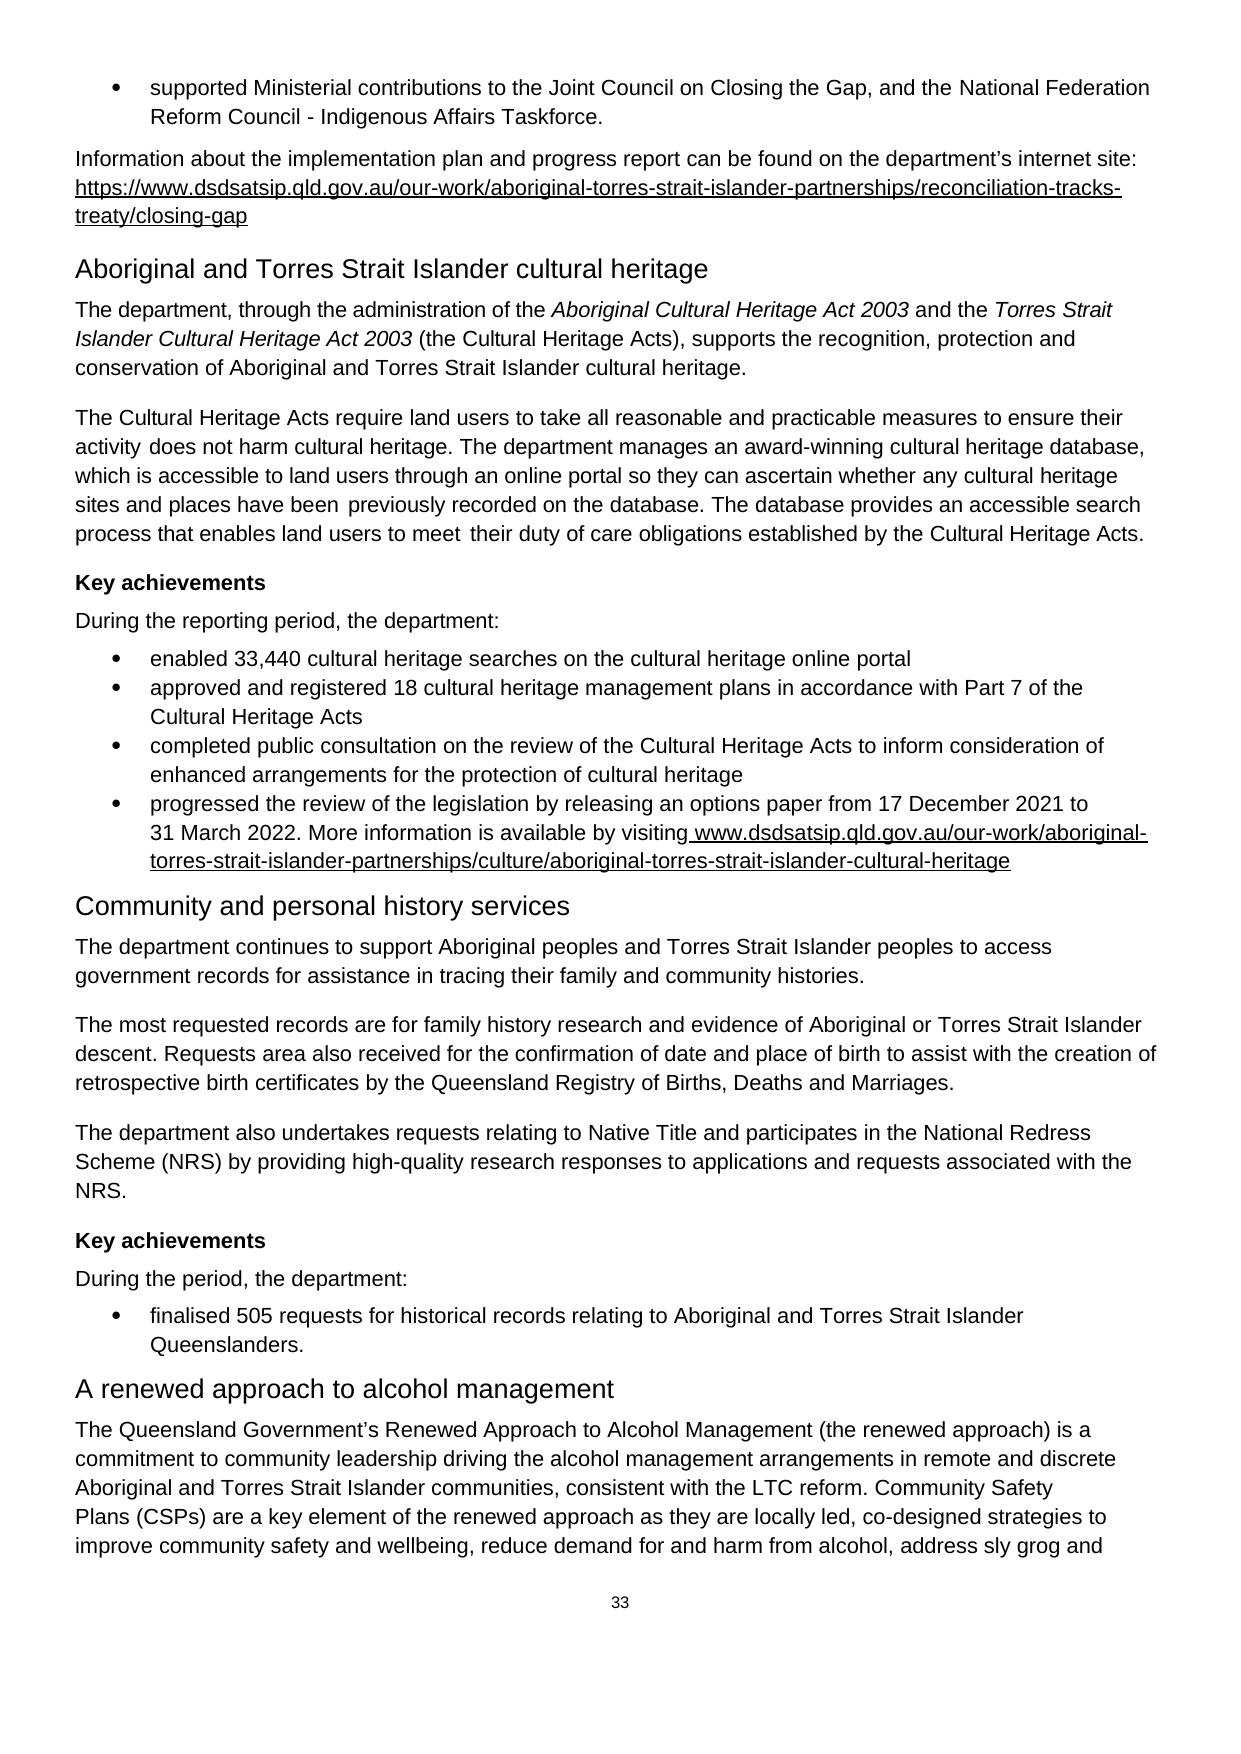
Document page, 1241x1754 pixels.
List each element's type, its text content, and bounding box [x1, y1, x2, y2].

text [75, 1417, 1165, 1558]
list supported Ministerial contributions to the Joint Council on Closing the Gap, and the National Federation Reform Council - Indigenous Affairs Taskforce. [112, 75, 1165, 129]
text During the reporting period, the department: [75, 608, 1165, 633]
text The department continues to support Aboriginal peoples and Torres Strait Islander peoples to access government records for assistance in tracing their family and community histories. [75, 933, 1165, 988]
text Information about the implementation plan and progress report can be found on the department’s internet site: https://www.dsdsatsip.qld.gov.au/our-work/aboriginal-torres-strait-islander-partnerships/reconciliation-tracks-treaty/closing-gap [75, 145, 1165, 228]
text The department also undertakes requests relating to Native Title and participates in the National Redress Scheme (NRS) by providing high-quality research responses to applications and requests associated with the NRS. [75, 1120, 1165, 1203]
subtitle Community and personal history services [75, 890, 1165, 921]
list finalised 505 requests for historical records relating to Aboriginal and Torres Strait Islander Queenslanders. [112, 1303, 1165, 1357]
subtitle Aboriginal and Torres Strait Islander cultural heritage [75, 253, 1165, 284]
text During the period, the department: [75, 1265, 1165, 1291]
list progressed the review of the legislation by releasing an options paper from 17 December 2021 to 31 March 2022. More information is available by visiting www.dsdsatsip.qld.gov.au/our-work/aboriginal-torres-strait-islander-partnerships/culture/aboriginal-torres-strait-islander-cultural-heritage [112, 790, 1165, 873]
text Key achievements [75, 1228, 1165, 1253]
subtitle Key achievements [75, 570, 1165, 595]
text The Cultural Heritage Acts require land users to take all reasonable and practicable measures to ensure their activity does not harm cultural heritage. The department manages an award-winning cultural heritage database, which is accessible to land users through an online portal so they can ascertain whether any cultural heritage sites and places have been previously recorded on the database. The database provides an accessible search process that enables land users to meet their duty of care obligations established by the Cultural Heritage Acts. [75, 404, 1165, 546]
subtitle A renewed approach to alcohol management [75, 1373, 1165, 1405]
list completed public consultation on the review of the Cultural Heritage Acts to inform consideration of enhanced arrangements for the protection of cultural heritage [112, 732, 1165, 787]
list enabled 33,440 cultural heritage searches on the cultural heritage online portal [112, 646, 1165, 671]
text The department, through the administration of the Aboriginal Cultural Heritage Act 2003 and the Torres Strait Islander Cultural Heritage Act 2003 (the Cultural Heritage Acts), supports the recognition, protection and conservation of Aboriginal and Torres Strait Islander cultural heritage. [75, 297, 1165, 380]
list approved and registered 18 cultural heritage management plans in accordance with Part 7 of the Cultural Heritage Acts [112, 674, 1165, 729]
text The most requested records are for family history research and evidence of Aboriginal or Torres Strait Islander descent. Requests area also received for the confirmation of date and place of birth to assist with the creation of retrospective birth certificates by the Queensland Registry of Births, Deaths and Marriages. [75, 1012, 1165, 1095]
